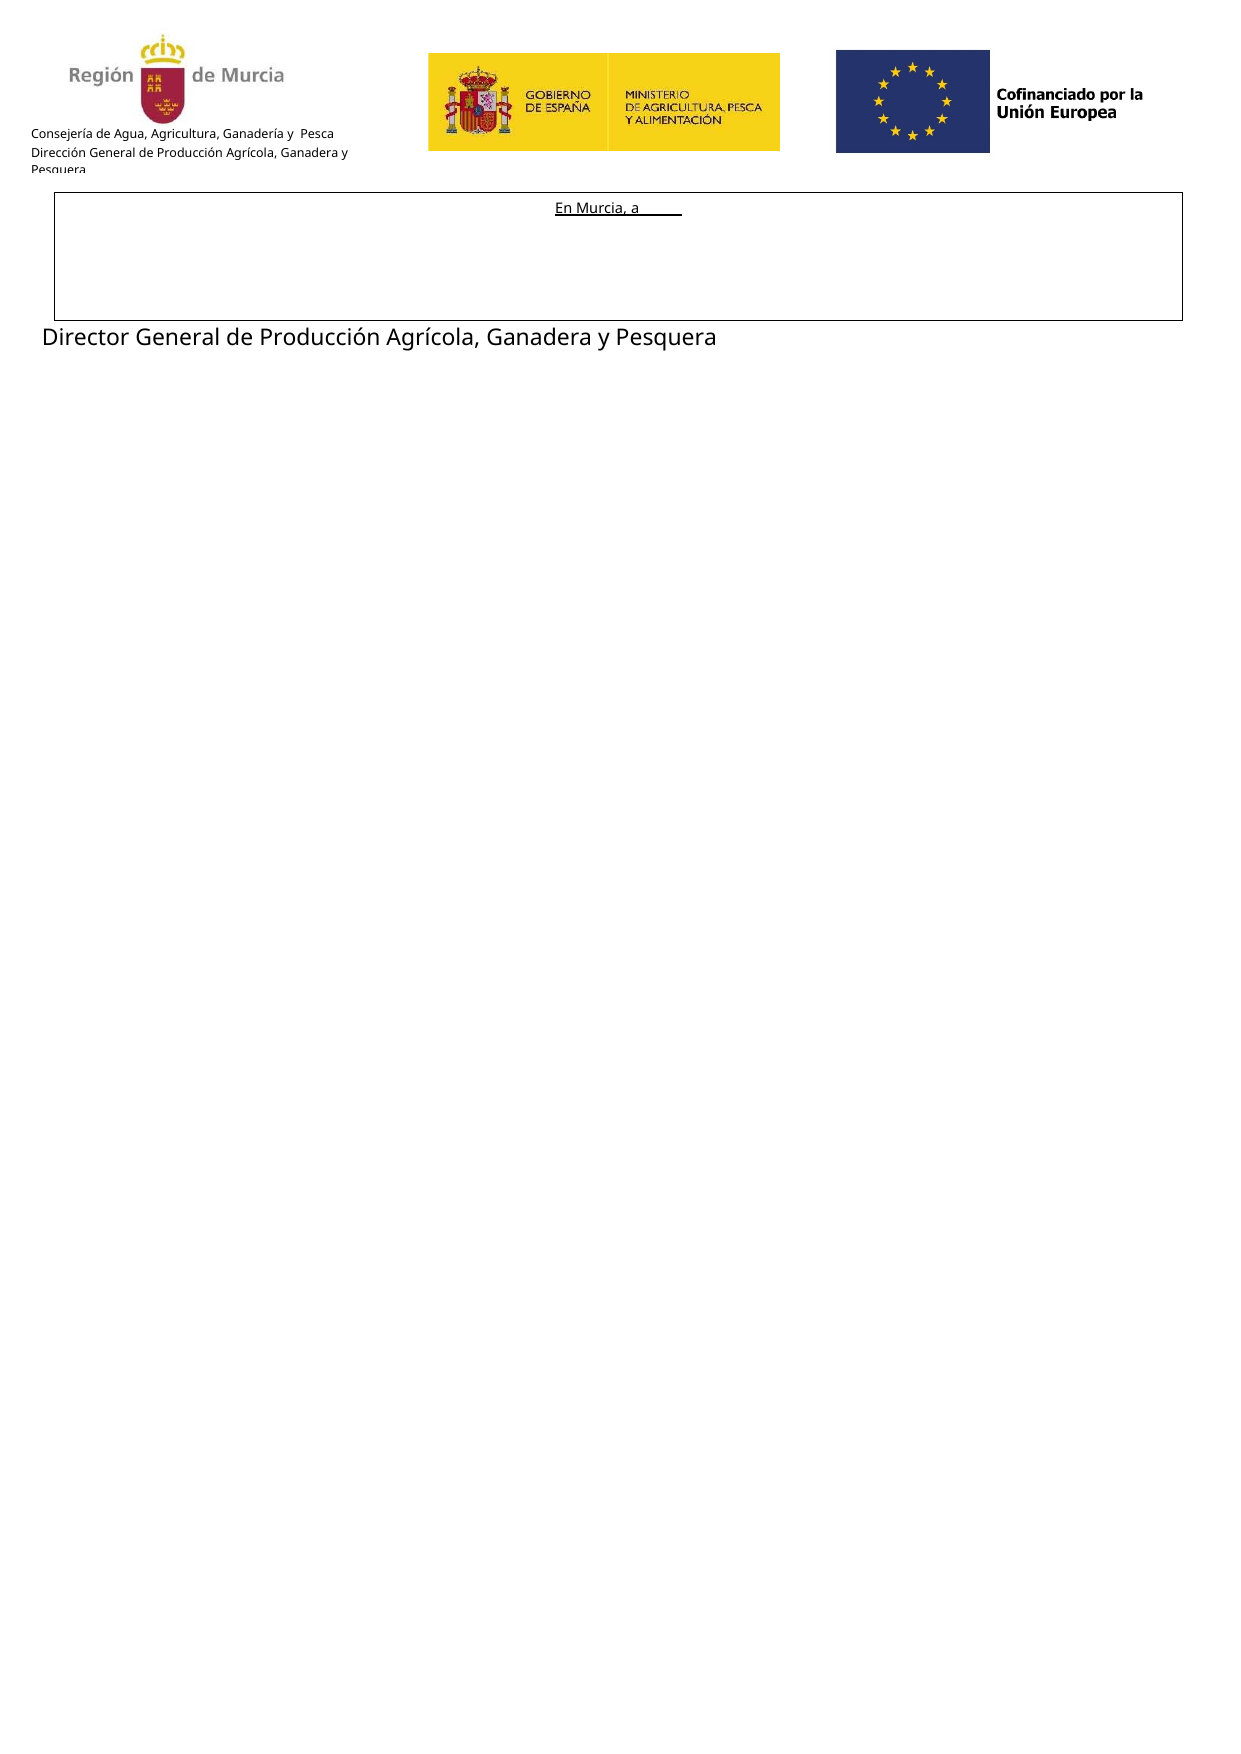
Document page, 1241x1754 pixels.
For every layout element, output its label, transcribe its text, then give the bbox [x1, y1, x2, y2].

picture [818, 34, 1155, 162]
text Director General de Producción Agrícola, Ganadera y Pesquera [42, 190, 1194, 353]
picture [428, 53, 780, 151]
picture [67, 28, 288, 133]
